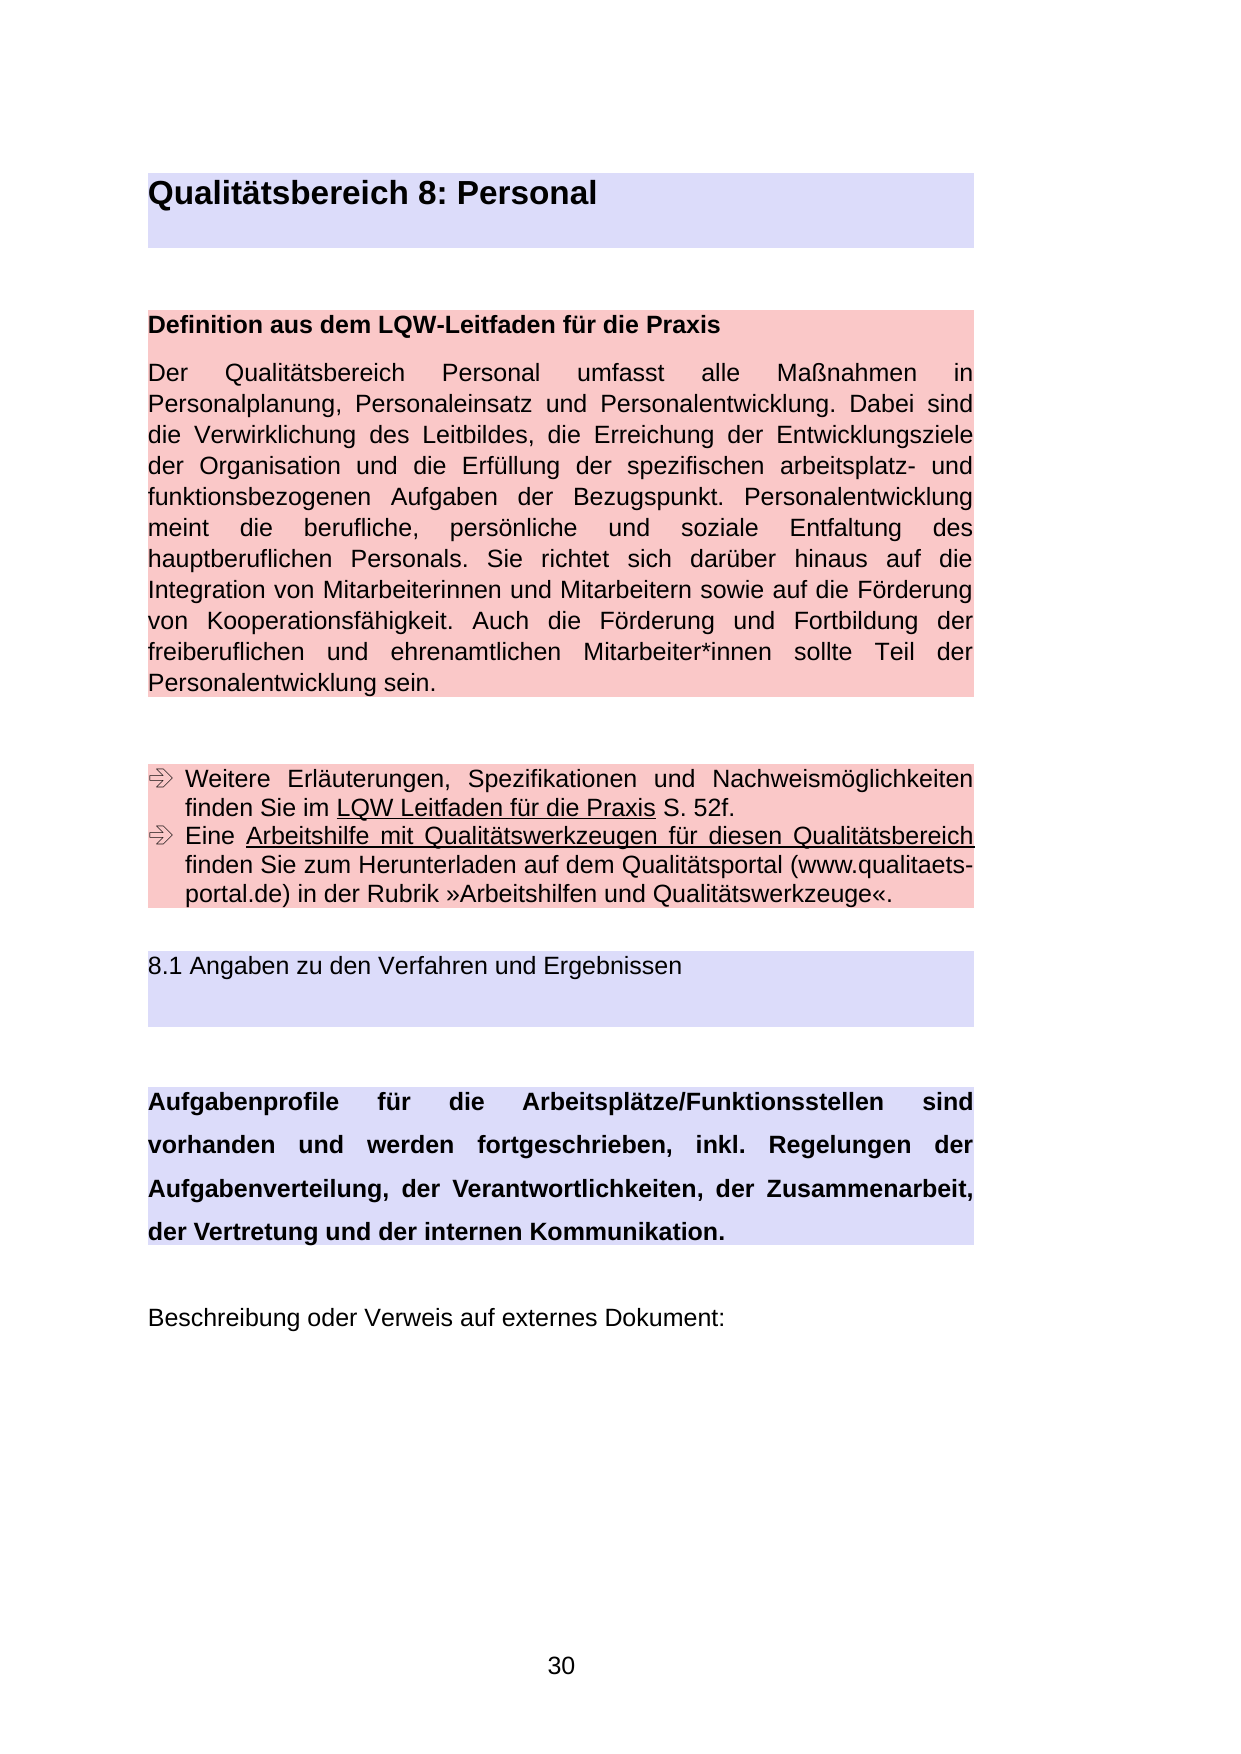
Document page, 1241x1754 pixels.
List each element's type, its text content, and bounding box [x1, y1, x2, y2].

list Weitere Erläuterungen, Spezifikationen und Nachweismöglichkeiten finden Sie im LQW Leitfaden für die Praxis S. 52f. [148, 764, 974, 821]
text Definition aus dem LQW-Leitfaden für die Praxis [148, 310, 974, 339]
list Eine Arbeitshilfe mit Qualitätswerkzeugen für diesen Qualitätsbereich finden Sie zum Herunterladen auf dem Qualitätsportal (www.qualitaets-portal.de) in der Rubrik »Arbeitshilfen und Qualitätswerkzeuge«. [148, 821, 974, 908]
text Der Qualitätsbereich Personal umfasst alle Maßnahmen in Personalplanung, Personaleinsatz und Personalentwicklung. Dabei sind die Verwirklichung des Leitbildes, die Erreichung der Entwicklungsziele der Organisation und die Erfüllung der spezifischen arbeitsplatz- und funktionsbezogenen Aufgaben der Bezugspunkt. Personalentwicklung meint die berufliche, persönliche und soziale Entfaltung des hauptberuflichen Personals. Sie richtet sich darüber hinaus auf die Integration von Mitarbeiterinnen und Mitarbeitern sowie auf die Förderung von Kooperationsfähigkeit. Auch die Förderung und Fortbildung der freiberuflichen und ehrenamtlichen Mitarbeiter*innen sollte Teil der Personalentwicklung sein. [148, 358, 974, 697]
